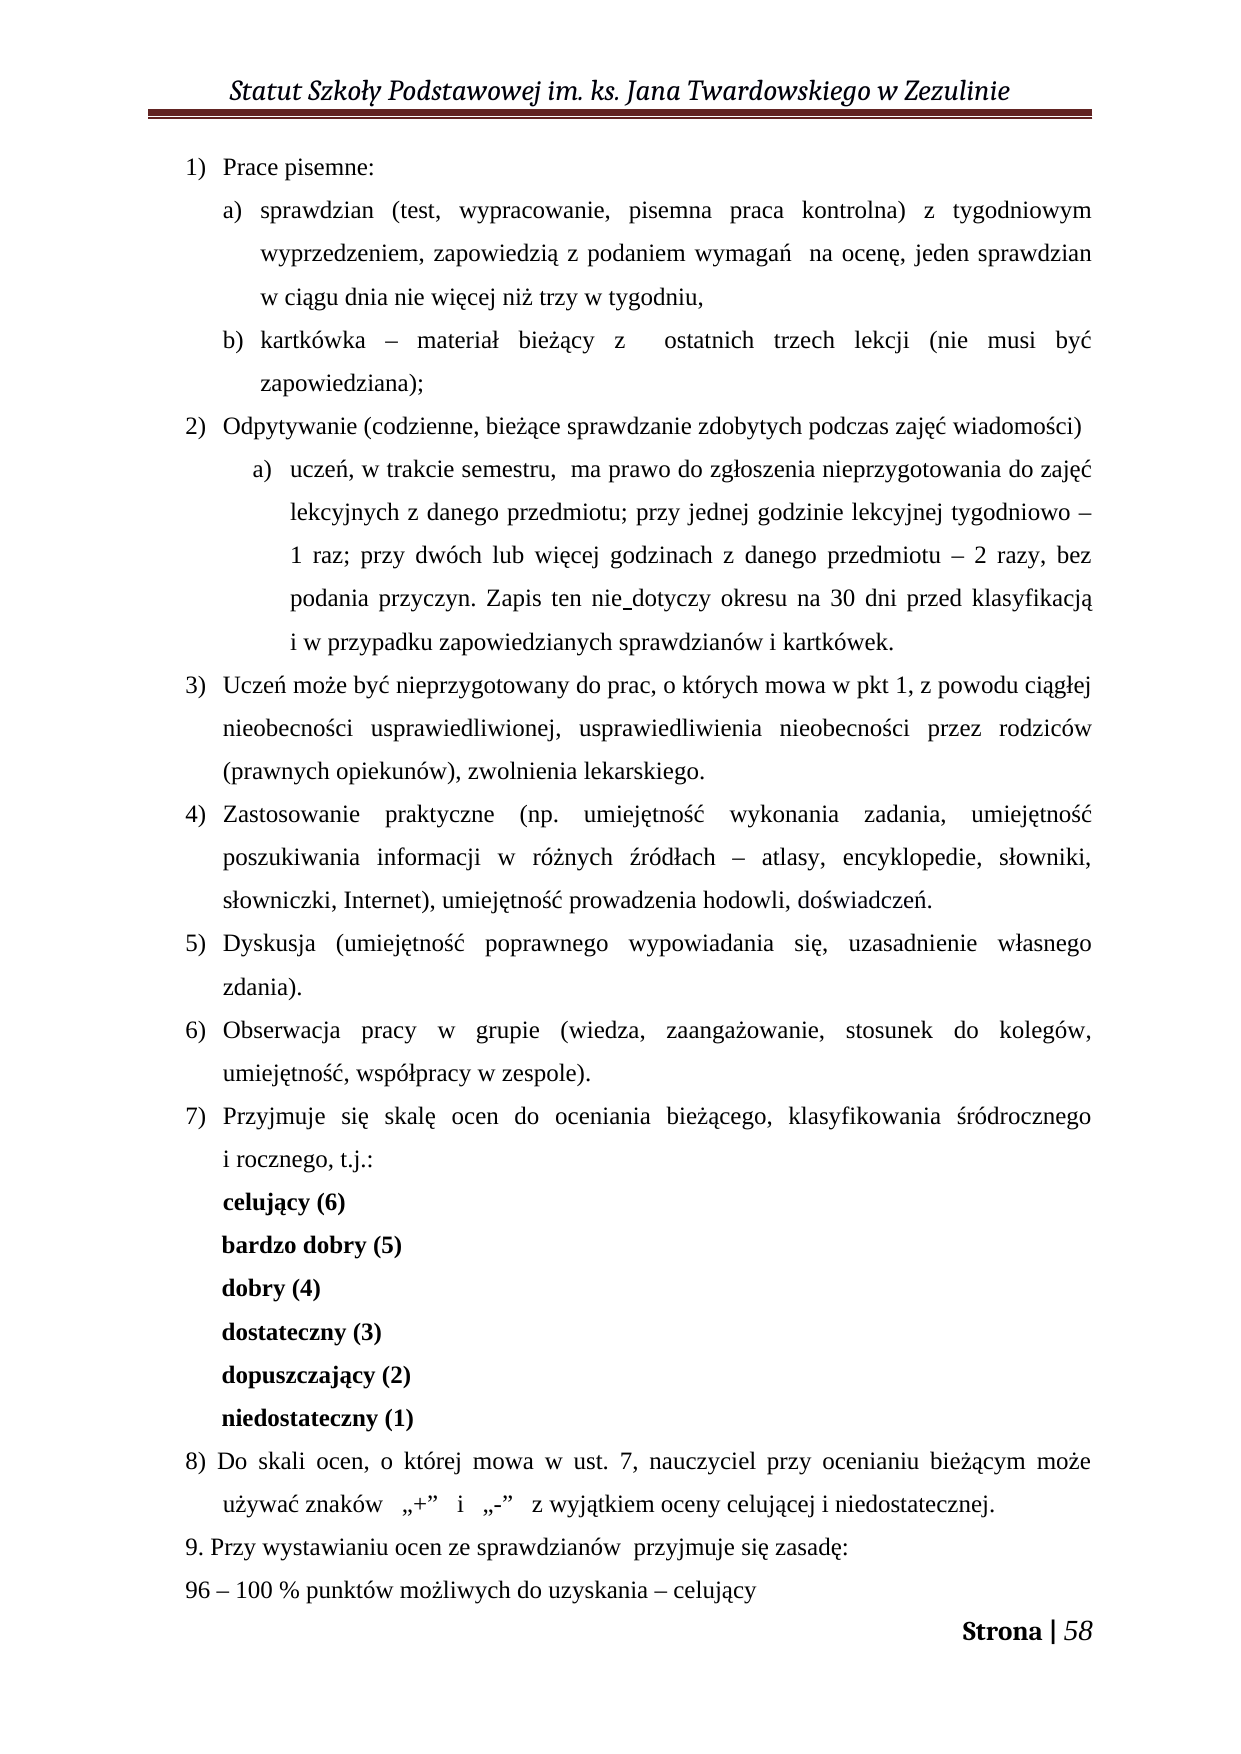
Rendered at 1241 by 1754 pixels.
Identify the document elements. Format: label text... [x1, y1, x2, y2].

list Zastosowanie praktyczne (np. umiejętność wykonania zadania, umiejętność poszukiwania informacji w różnych źródłach – atlasy, encyklopedie, słowniki, słowniczki, Internet), umiejętność prowadzenia hodowli, doświadczeń. [185, 799, 1092, 914]
list Uczeń może być nieprzygotowany do prac, o których mowa w pkt 1, z powodu ciągłej nieobecności usprawiedliwionej, usprawiedliwienia nieobecności przez rodziców (prawnych opiekunów), zwolnienia lekarskiego. [185, 670, 1092, 785]
list Obserwacja pracy w grupie (wiedza, zaangażowanie, stosunek do kolegów, umiejętność, współpracy w zespole). [185, 1015, 1092, 1087]
list uczeń, w trakcie semestru, ma prawo do zgłoszenia nieprzygotowania do zajęć lekcyjnych z danego przedmiotu; przy jednej godzinie lekcyjnej tygodniowo – 1 raz; przy dwóch lub więcej godzinach z danego przedmiotu – 2 razy, bez podania przyczyn. Zapis ten nie dotyczy okresu na 30 dni przed klasyfikacją i w przypadku zapowiedzianych sprawdzianów i kartkówek. [252, 454, 1092, 655]
text celujący (6) [223, 1187, 1092, 1216]
list kartkówka – materiał bieżący z ostatnich trzech lekcji (nie musi być zapowiedziana); [223, 325, 1092, 397]
list Prace pisemne: [185, 152, 1092, 181]
text dostateczny (3) [148, 1317, 1092, 1345]
text 96 – 100 % punktów możliwych do uzyskania – celujący [185, 1575, 1092, 1604]
text niedostateczny (1) [148, 1403, 1092, 1432]
list Odpytywanie (codzienne, bieżące sprawdzanie zdobytych podczas zajęć wiadomości) [185, 411, 1092, 440]
text 9. Przy wystawianiu ocen ze sprawdzianów przyjmuje się zasadę: [185, 1532, 1092, 1561]
list sprawdzian (test, wypracowanie, pisemna praca kontrolna) z tygodniowym wyprzedzeniem, zapowiedzią z podaniem wymagań na ocenę, jeden sprawdzian w ciągu dnia nie więcej niż trzy w tygodniu, [223, 195, 1092, 310]
list Przyjmuje się skalę ocen do oceniania bieżącego, klasyfikowania śródrocznego i rocznego, t.j.: [185, 1101, 1092, 1173]
text dopuszczający (2) [148, 1360, 1092, 1388]
list Dyskusja (umiejętność poprawnego wypowiadania się, uzasadnienie własnego zdania). [185, 928, 1092, 1000]
text dobry (4) [148, 1273, 1092, 1302]
text bardzo dobry (5) [148, 1230, 1092, 1259]
text 8) Do skali ocen, o której mowa w ust. 7, nauczyciel przy ocenianiu bieżącym może używać znaków „+” i „-” z wyjątkiem oceny celującej i niedostatecznej. [185, 1446, 1092, 1518]
